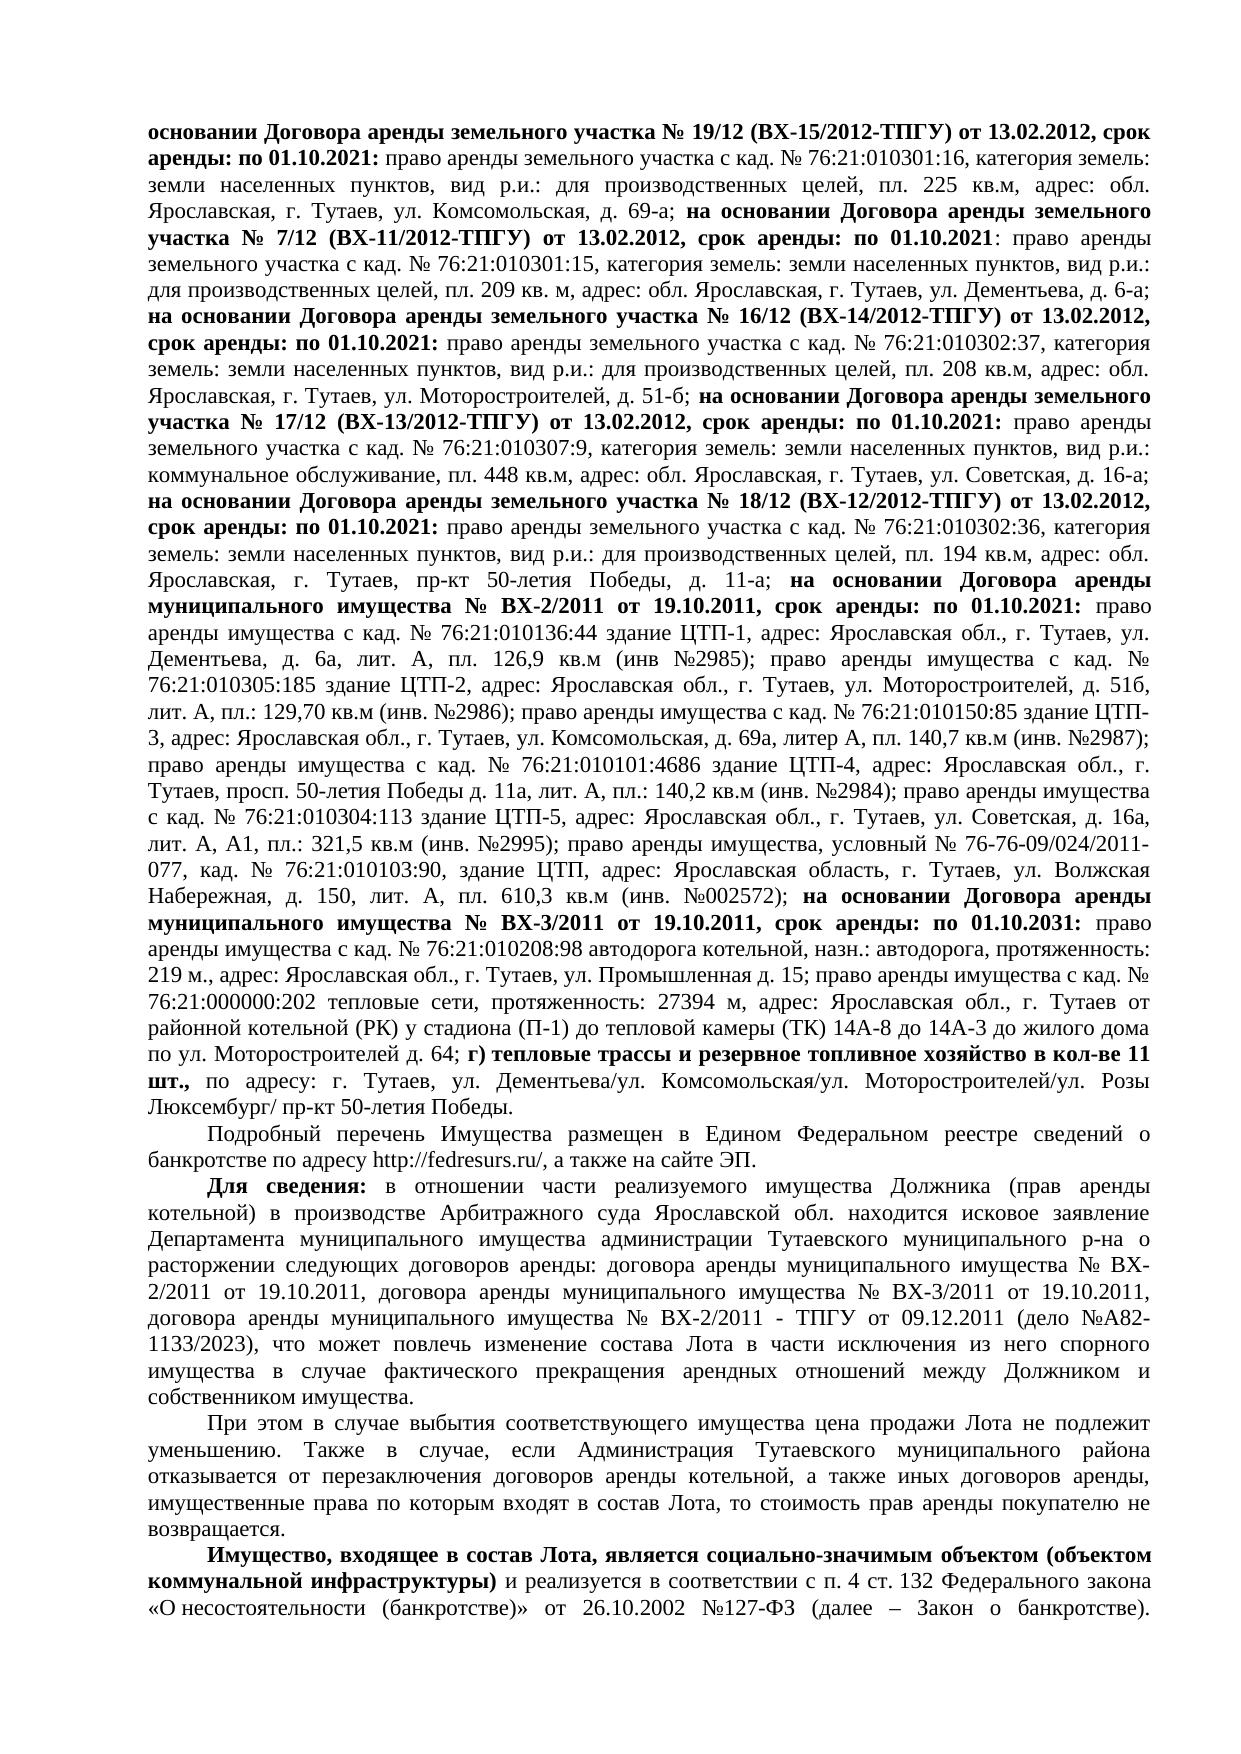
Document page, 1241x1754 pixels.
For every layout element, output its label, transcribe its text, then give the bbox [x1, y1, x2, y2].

text При этом в случае выбытия соответствующего имущества цена продажи Лота не подлежит уменьшению. Также в случае, если Администрация Тутаевского муниципального района отказывается от перезаключения договоров аренды котельной, а также иных договоров аренды, имущественные права по которым входят в состав Лота, то стоимость прав аренды покупателю не возвращается. [148, 1409, 1152, 1541]
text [148, 118, 1152, 1119]
text Для сведения: в отношении части реализуемого имущества Должника (прав аренды котельной) в производстве Арбитражного суда Ярославской обл. находится исковое заявление Департамента муниципального имущества администрации Тутаевского муниципального р-на о расторжении следующих договоров аренды: договора аренды муниципального имущества № ВХ-2/2011 от 19.10.2011, договора аренды муниципального имущества № ВХ-3/2011 от 19.10.2011, договора аренды муниципального имущества № ВХ-2/2011 - ТПГУ от 09.12.2011 (дело №А82-1133/2023), что может повлечь изменение состава Лота в части исключения из него спорного имущества в случае фактического прекращения арендных отношений между Должником и собственником имущества. [148, 1172, 1152, 1409]
text Подробный перечень Имущества размещен в Едином Федеральном реестре сведений о банкротстве по адресу http://fedresurs.ru/, а также на сайте ЭП. [148, 1119, 1152, 1172]
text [148, 1541, 1152, 1620]
